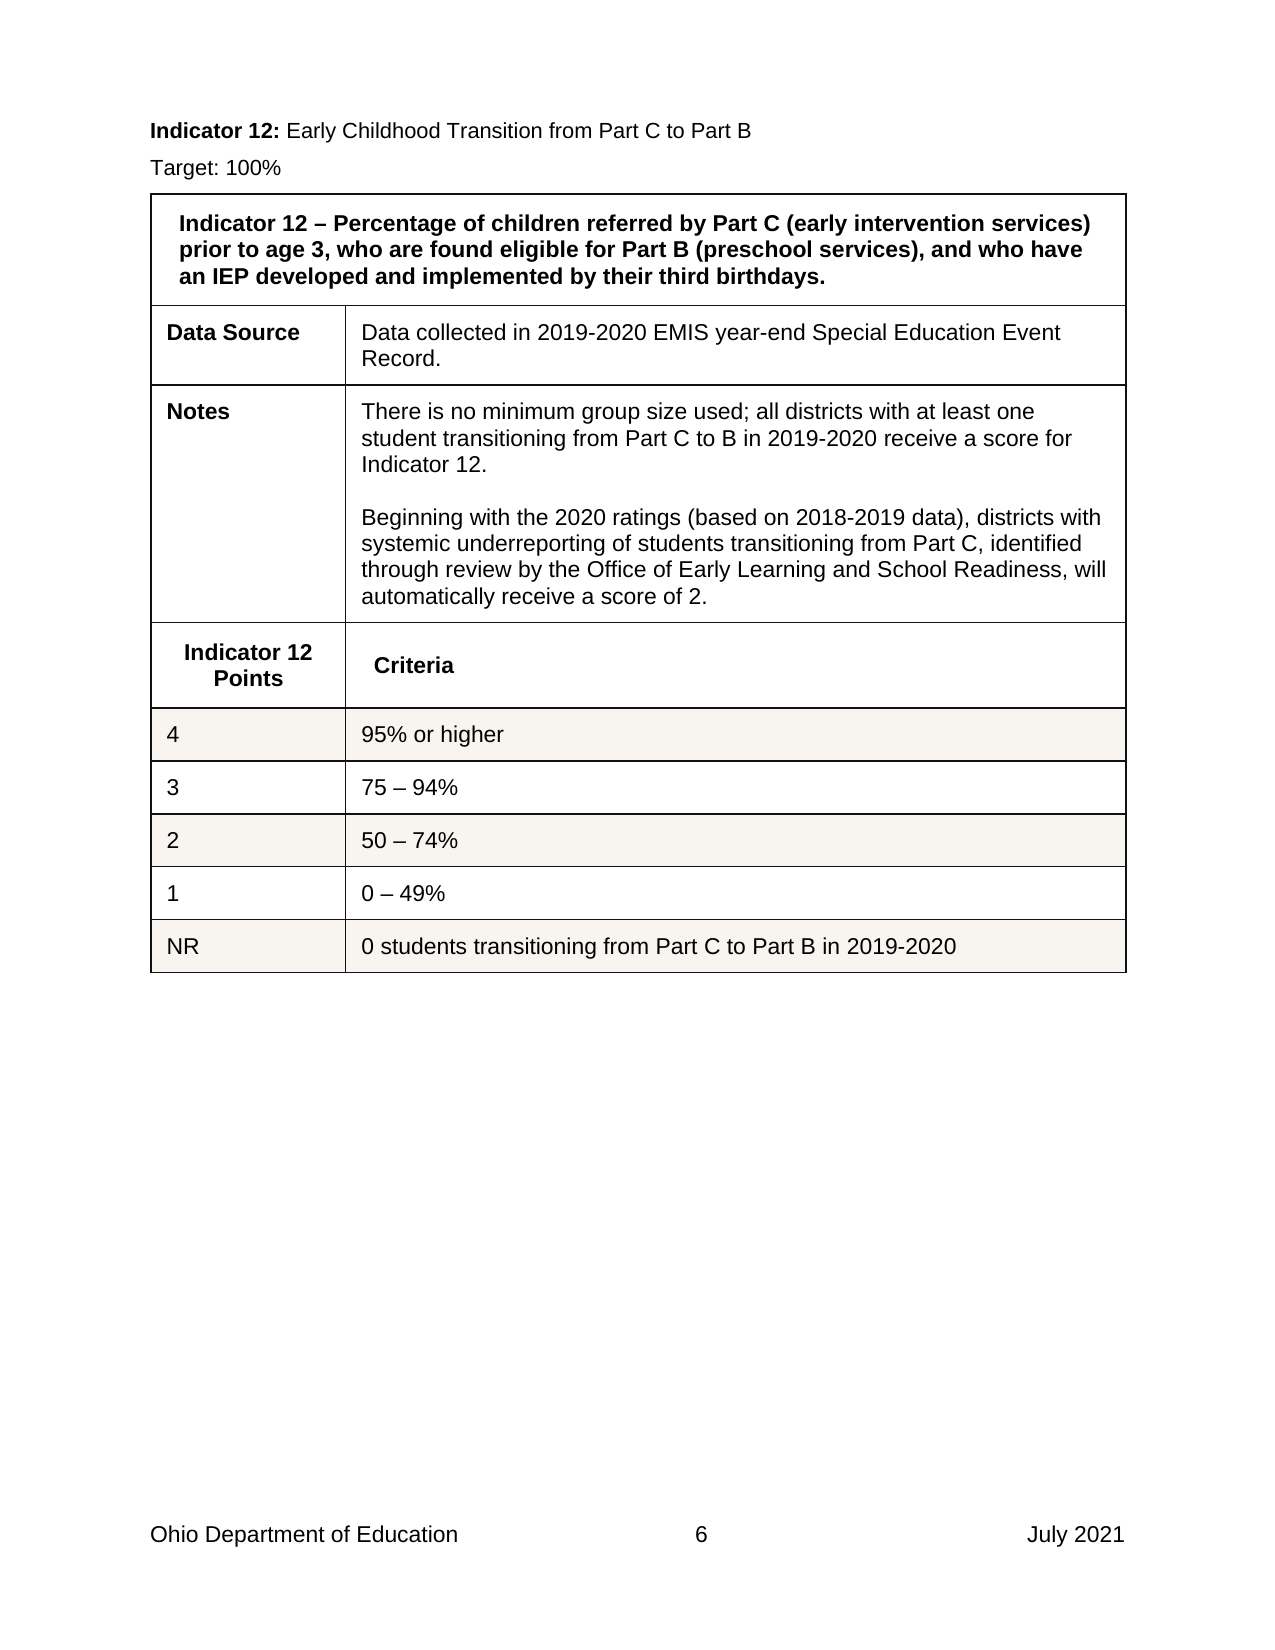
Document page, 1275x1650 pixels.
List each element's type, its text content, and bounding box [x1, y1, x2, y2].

table_cell Criteria [346, 623, 1125, 707]
table_cell 1 [152, 867, 345, 919]
table_cell 50 – 74% [346, 815, 1125, 866]
text Indicator 12: Early Childhood Transition from Part C to Part B [150, 117, 1125, 143]
table_cell Notes [152, 386, 345, 621]
table_cell Data collected in 2019-2020 EMIS year-end Special Education Event Record. [346, 306, 1125, 384]
table_cell 3 [152, 762, 345, 813]
table_cell 0 students transitioning from Part C to Part B in 2019-2020 [346, 920, 1125, 972]
table_cell NR [152, 920, 345, 972]
table_header Indicator 12 – Percentage of children referred by Part C (early intervention services) prior to age 3, who are found eligible for Part B (preschool services), and who have an IEP developed and implemented by their third birthdays. [152, 195, 1125, 305]
table_cell Indicator 12 Points [152, 623, 345, 707]
table_cell There is no minimum group size used; all districts with at least one student transitioning from Part C to B in 2019-2020 receive a score for Indicator 12. Beginning with the 2020 ratings (based on 2018-2019 data), districts with systemic underreporting of students transitioning from Part C, identified through review by the Office of Early Learning and School Readiness, will automatically receive a score of 2. [346, 386, 1125, 621]
text Target: 100% [150, 155, 1125, 180]
table_cell Data Source [152, 306, 345, 384]
table_cell 4 [152, 709, 345, 760]
table_cell 75 – 94% [346, 762, 1125, 813]
table_cell 95% or higher [346, 709, 1125, 760]
table_cell 2 [152, 815, 345, 866]
table_cell 0 – 49% [346, 867, 1125, 919]
